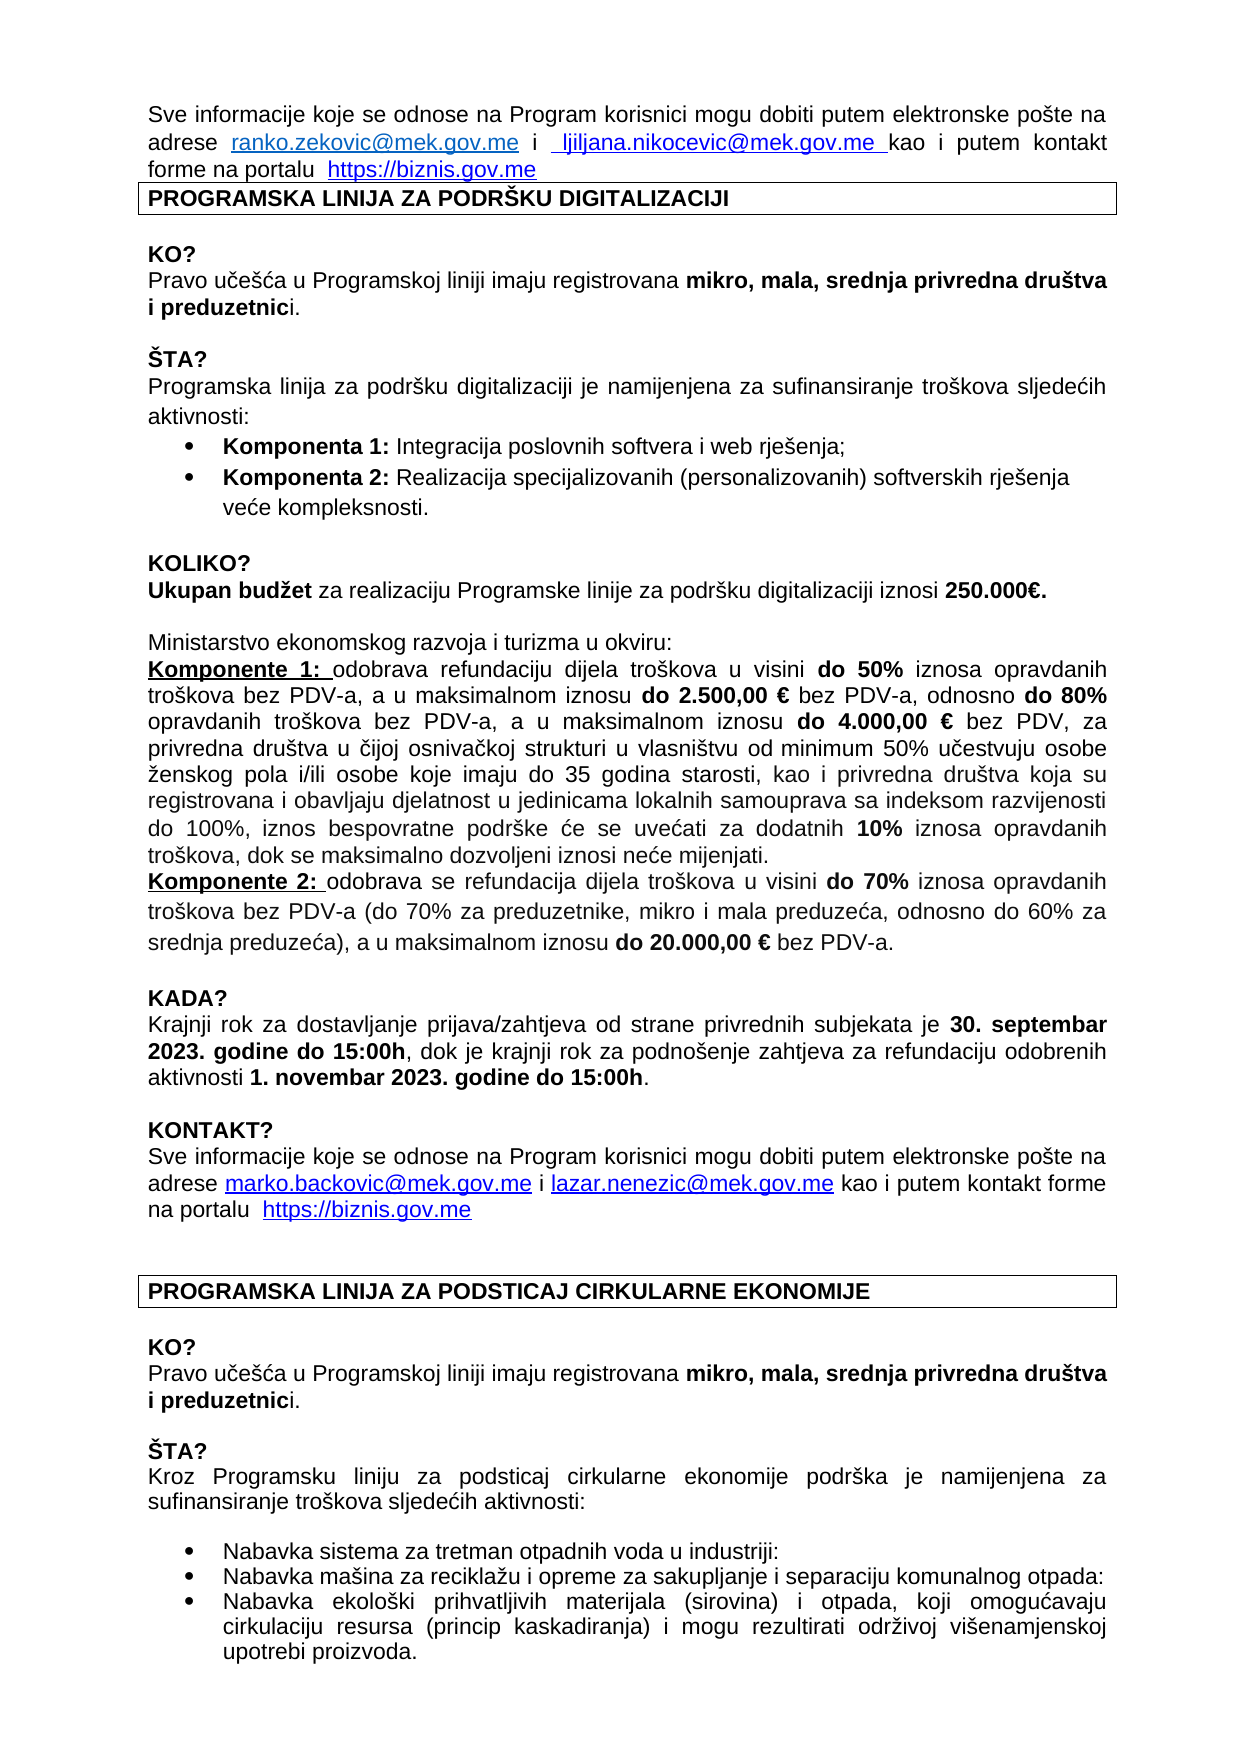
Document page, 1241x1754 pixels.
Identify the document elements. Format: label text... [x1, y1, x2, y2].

text Programska linija za podršku digitalizaciji je namijenjena za sufinansiranje troškova sljedećih aktivnosti: [148, 373, 1107, 429]
text Komponente 2: odobrava se refundacija dijela troškova u visini do 70% iznosa opravdanih troškova bez PDV-a (do 70% za preduzetnike, mikro i mala preduzeća, odnosno do 60% za srednja preduzeća), a u maksimalnom iznosu do 20.000,00 € bez PDV-a. [148, 868, 1107, 955]
text Ministarstvo ekonomskog razvoja i turizma u okviru: [148, 629, 1107, 656]
text KOLIKO? [148, 550, 1107, 577]
list Komponenta 2: Realizacija specijalizovanih (personalizovanih) softverskih rješenja veće kompleksnosti. [185, 463, 1107, 520]
text PROGRAMSKA LINIJA ZA PODRŠKU DIGITALIZACIJI [139, 183, 1116, 214]
text Krajnji rok za dostavljanje prijava/zahtjeva od strane privrednih subjekata je 30. septembar 2023. godine do 15:00h, dok je krajnji rok za podnošenje zahtjeva za refundaciju odobrenih aktivnosti 1. novembar 2023. godine do 15:00h. [148, 1011, 1107, 1091]
text KADA? [148, 985, 1107, 1011]
text ŠTA? [148, 1439, 1107, 1464]
text Sve informacije koje se odnose na Program korisnici mogu dobiti putem elektronske pošte na adrese marko.backovic@mek.gov.me i lazar.nenezic@mek.gov.me kao i putem kontakt forme na portalu https://biznis.gov.me [148, 1143, 1107, 1222]
list Nabavka mašina za reciklažu i opreme za sakupljanje i separaciju komunalnog otpada: [185, 1564, 1107, 1589]
text ŠTA? [148, 346, 1107, 373]
text KONTAKT? [148, 1117, 1107, 1143]
text Sve informacije koje se odnose na Program korisnici mogu dobiti putem elektronske pošte na adrese ranko.zekovic@mek.gov.me i ljiljana.nikocevic@mek.gov.me kao i putem kontakt forme na portalu https://biznis.gov.me [148, 101, 1107, 182]
text Pravo učešća u Programskoj liniji imaju registrovana mikro, mala, srednja privredna društva i preduzetnici. [148, 267, 1107, 320]
text Komponente 1: odobrava refundaciju dijela troškova u visini do 50% iznosa opravdanih troškova bez PDV-a, a u maksimalnom iznosu do 2.500,00 € bez PDV-a, odnosno do 80% opravdanih troškova bez PDV-a, a u maksimalnom iznosu do 4.000,00 € bez PDV, za privredna društva u čijoj osnivačkoj strukturi u vlasništvu od minimum 50% učestvuju osobe ženskog pola i/ili osobe koje imaju do 35 godina starosti, kao i privredna društva koja su registrovana i obavljaju djelatnost u jedinicama lokalnih samouprava sa indeksom razvijenosti do 100%, iznos bespovratne podrške će se uvećati za dodatnih 10% iznosa opravdanih troškova, dok se maksimalno dozvoljeni iznosi neće mijenjati. [148, 656, 1107, 868]
text KO? [148, 1334, 1107, 1360]
list Nabavka sistema za tretman otpadnih voda u industriji: [185, 1539, 1107, 1564]
text Ukupan budžet za realizaciju Programske linije za podršku digitalizaciji iznosi 250.000€. [148, 577, 1107, 603]
text Kroz Programsku liniju za podsticaj cirkularne ekonomije podrška je namijenjena za sufinansiranje troškova sljedećih aktivnosti: [148, 1464, 1107, 1514]
subtitle PROGRAMSKA LINIJA ZA PODSTICAJ CIRKULARNE EKONOMIJE [139, 1276, 1116, 1307]
text Pravo učešća u Programskoj liniji imaju registrovana mikro, mala, srednja privredna društva i preduzetnici. [148, 1360, 1107, 1413]
list Nabavka ekološki prihvatljivih materijala (sirovina) i otpada, koji omogućavaju cirkulaciju resursa (princip kaskadiranja) i mogu rezultirati održivoj višenamjenskoj upotrebi proizvoda. [185, 1589, 1107, 1664]
text KO? [148, 241, 1107, 267]
list Komponenta 1: Integracija poslovnih softvera i web rješenja; [185, 433, 1107, 459]
